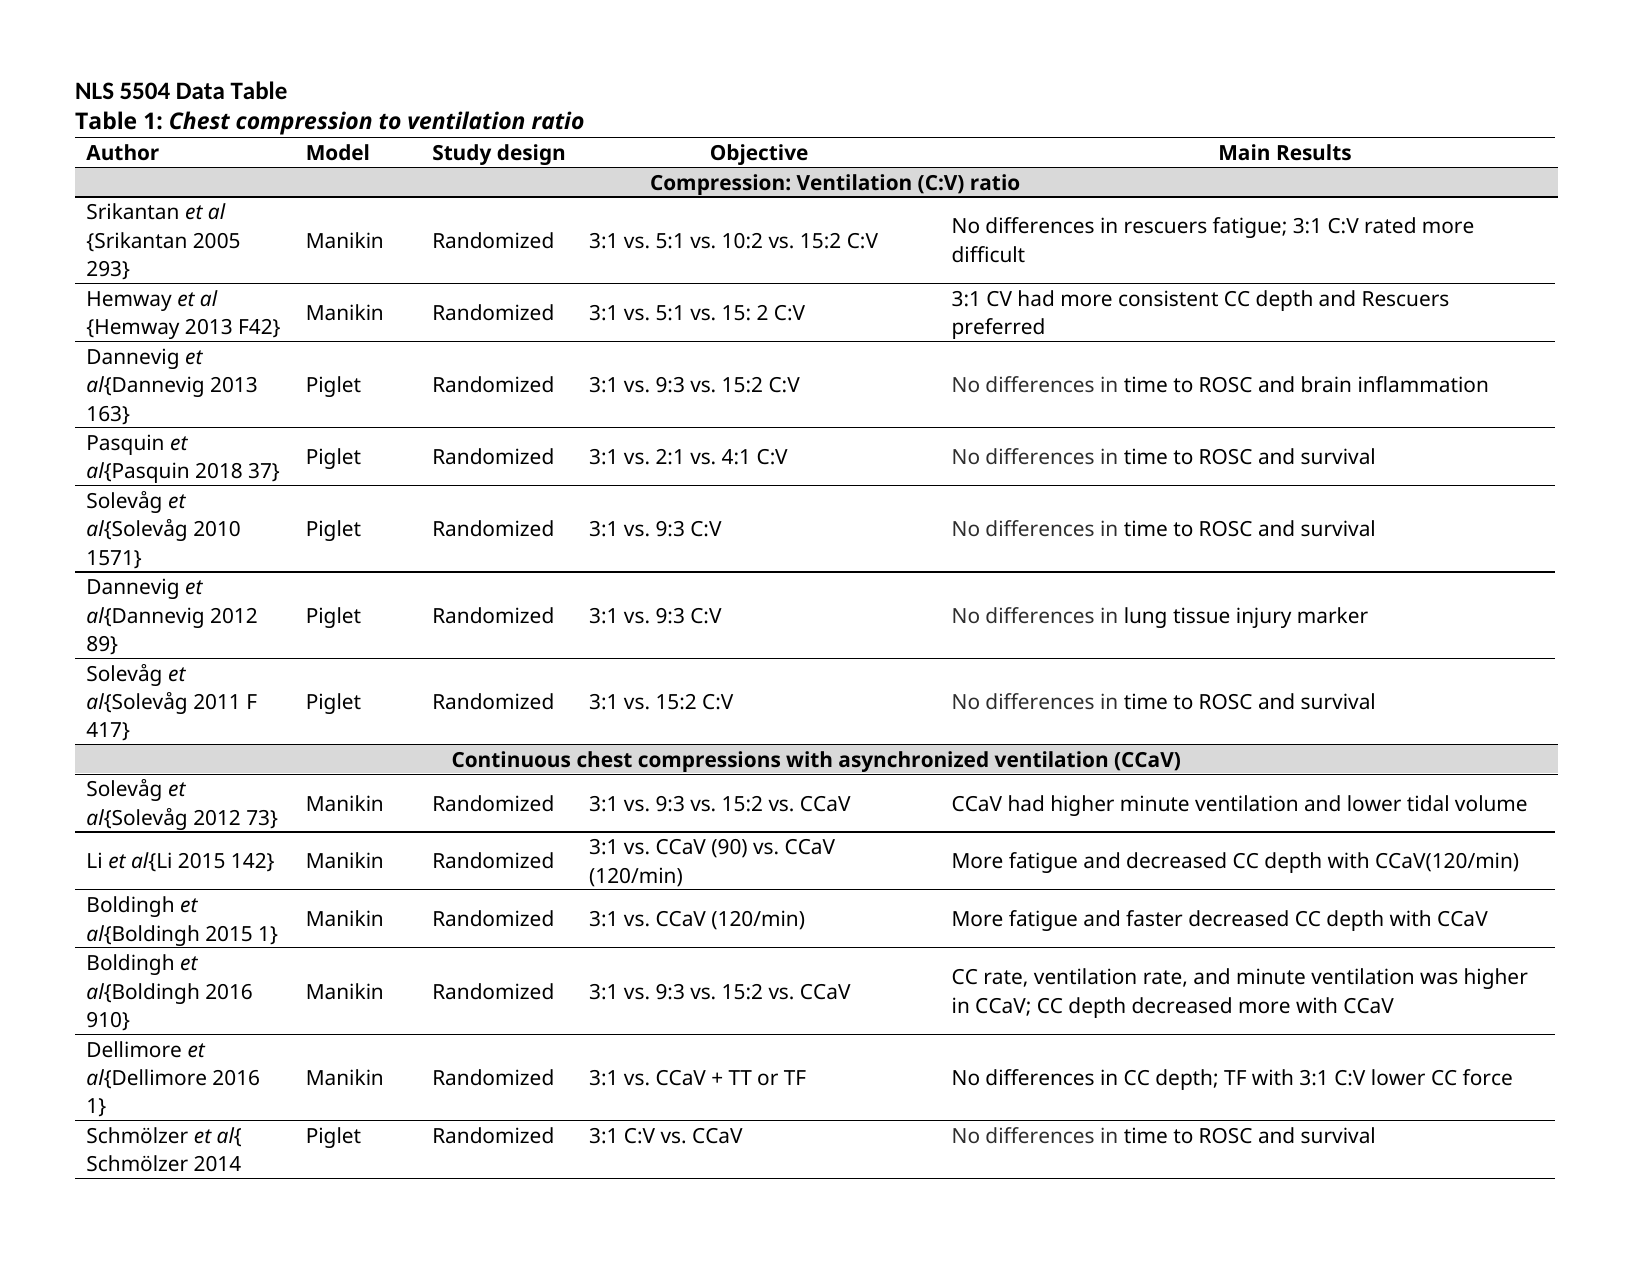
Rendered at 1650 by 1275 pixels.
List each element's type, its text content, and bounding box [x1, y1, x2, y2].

table_cell Randomized [421, 659, 578, 744]
table_cell Dannevig et al{Dannevig 2012 89} [75, 573, 294, 658]
table_cell 3:1 vs. 5:1 vs. 15: 2 C:V [578, 284, 940, 341]
table_cell No differences in rescuers fatigue; 3:1 C:V rated more difficult [940, 198, 1555, 283]
table_cell Pasquin et al{Pasquin 2018 37} [75, 428, 294, 485]
table_cell Randomized [421, 573, 578, 658]
table_cell 3:1 vs. 9:3 C:V [578, 573, 940, 658]
table_cell Solevåg et al{Solevåg 2012 73} [75, 775, 294, 831]
table_cell 3:1 vs. 5:1 vs. 10:2 vs. 15:2 C:V [578, 198, 940, 283]
table_cell No differences in lung tissue injury marker [940, 573, 1555, 658]
table_cell Randomized [421, 198, 578, 283]
table_cell Dellimore et al{Dellimore 2016 1} [75, 1035, 294, 1120]
table_cell Dannevig et al{Dannevig 2013 163} [75, 342, 294, 427]
table_cell Srikantan et al {Srikantan 2005 293} [75, 198, 294, 283]
table_cell 3:1 vs. 9:3 C:V [578, 486, 940, 571]
table_cell Randomized [421, 775, 578, 831]
table_cell 3:1 vs. CCaV (120/min) [578, 890, 940, 947]
table_cell Randomized [421, 948, 578, 1034]
table_cell CC rate, ventilation rate, and minute ventilation was higher in CCaV; CC depth decreased more with CCaV [940, 948, 1555, 1034]
table_cell No differences in time to ROSC and brain inflammation [940, 342, 1555, 427]
table_cell No differences in time to ROSC and survival [940, 659, 1555, 744]
table_cell More fatigue and faster decreased CC depth with CCaV [940, 890, 1555, 947]
table_cell No differences in time to ROSC and survival [940, 486, 1555, 571]
table_cell Randomized [421, 1035, 578, 1120]
table_cell More fatigue and decreased CC depth with CCaV(120/min) [940, 833, 1555, 889]
table_cell Manikin [294, 198, 421, 283]
table_cell Randomized [421, 342, 578, 427]
table_cell Compression: Ventilation (C:V) ratio [75, 168, 1558, 196]
table_cell 3:1 vs. 15:2 C:V [578, 659, 940, 744]
table_header Study design [421, 138, 578, 167]
table_cell 3:1 vs. 2:1 vs. 4:1 C:V [578, 428, 940, 485]
table_header Author [75, 138, 294, 167]
table_cell Manikin [294, 948, 421, 1034]
table_cell 3:1 C:V vs. CCaV [578, 1121, 940, 1178]
table_cell No differences in time to ROSC and survival [940, 428, 1555, 485]
table_cell Piglet [294, 659, 421, 744]
table_cell Solevåg et al{Solevåg 2010 1571} [75, 486, 294, 571]
table_cell Li et al{Li 2015 142} [75, 833, 294, 889]
table_cell Manikin [294, 284, 421, 341]
table_cell Boldingh et al{Boldingh 2015 1} [75, 890, 294, 947]
table_cell Randomized [421, 890, 578, 947]
text Table 1: Chest compression to ventilation ratio [75, 106, 1575, 137]
table_cell Manikin [294, 833, 421, 889]
table_cell Randomized [421, 284, 578, 341]
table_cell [75, 1121, 294, 1178]
table_cell Piglet [294, 342, 421, 427]
table_header Model [294, 138, 421, 167]
table_cell 3:1 vs. 9:3 vs. 15:2 vs. CCaV [578, 948, 940, 1034]
table_cell Manikin [294, 1035, 421, 1120]
table_cell No differences in CC depth; TF with 3:1 C:V lower CC force [940, 1035, 1555, 1120]
table_cell Piglet [294, 486, 421, 571]
table_cell Randomized [421, 486, 578, 571]
table_cell Piglet [294, 428, 421, 485]
table_cell Randomized [421, 1121, 578, 1178]
table_cell Boldingh et al{Boldingh 2016 910} [75, 948, 294, 1034]
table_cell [940, 1121, 1555, 1178]
table_cell 3:1 vs. 9:3 vs. 15:2 vs. CCaV [578, 775, 940, 831]
table_cell 3:1 vs. CCaV (90) vs. CCaV (120/min) [578, 833, 940, 889]
table_cell 3:1 CV had more consistent CC depth and Rescuers preferred [940, 284, 1555, 341]
table_cell CCaV had higher minute ventilation and lower tidal volume [940, 775, 1555, 831]
table_header Main Results [940, 138, 1555, 167]
text NLS 5504 Data Table [75, 75, 1575, 106]
table_cell 3:1 vs. CCaV + TT or TF [578, 1035, 940, 1120]
table_cell Continuous chest compressions with asynchronized ventilation (CCaV) [75, 745, 1558, 773]
table_cell Manikin [294, 775, 421, 831]
table_cell Piglet [294, 1121, 421, 1178]
table_cell Piglet [294, 573, 421, 658]
table_cell Randomized [421, 833, 578, 889]
table_cell Hemway et al {Hemway 2013 F42} [75, 284, 294, 341]
table_cell Randomized [421, 428, 578, 485]
table_cell 3:1 vs. 9:3 vs. 15:2 C:V [578, 342, 940, 427]
table_header Objective [578, 138, 940, 167]
table_cell Solevåg et al{Solevåg 2011 F 417} [75, 659, 294, 744]
table_cell Manikin [294, 890, 421, 947]
